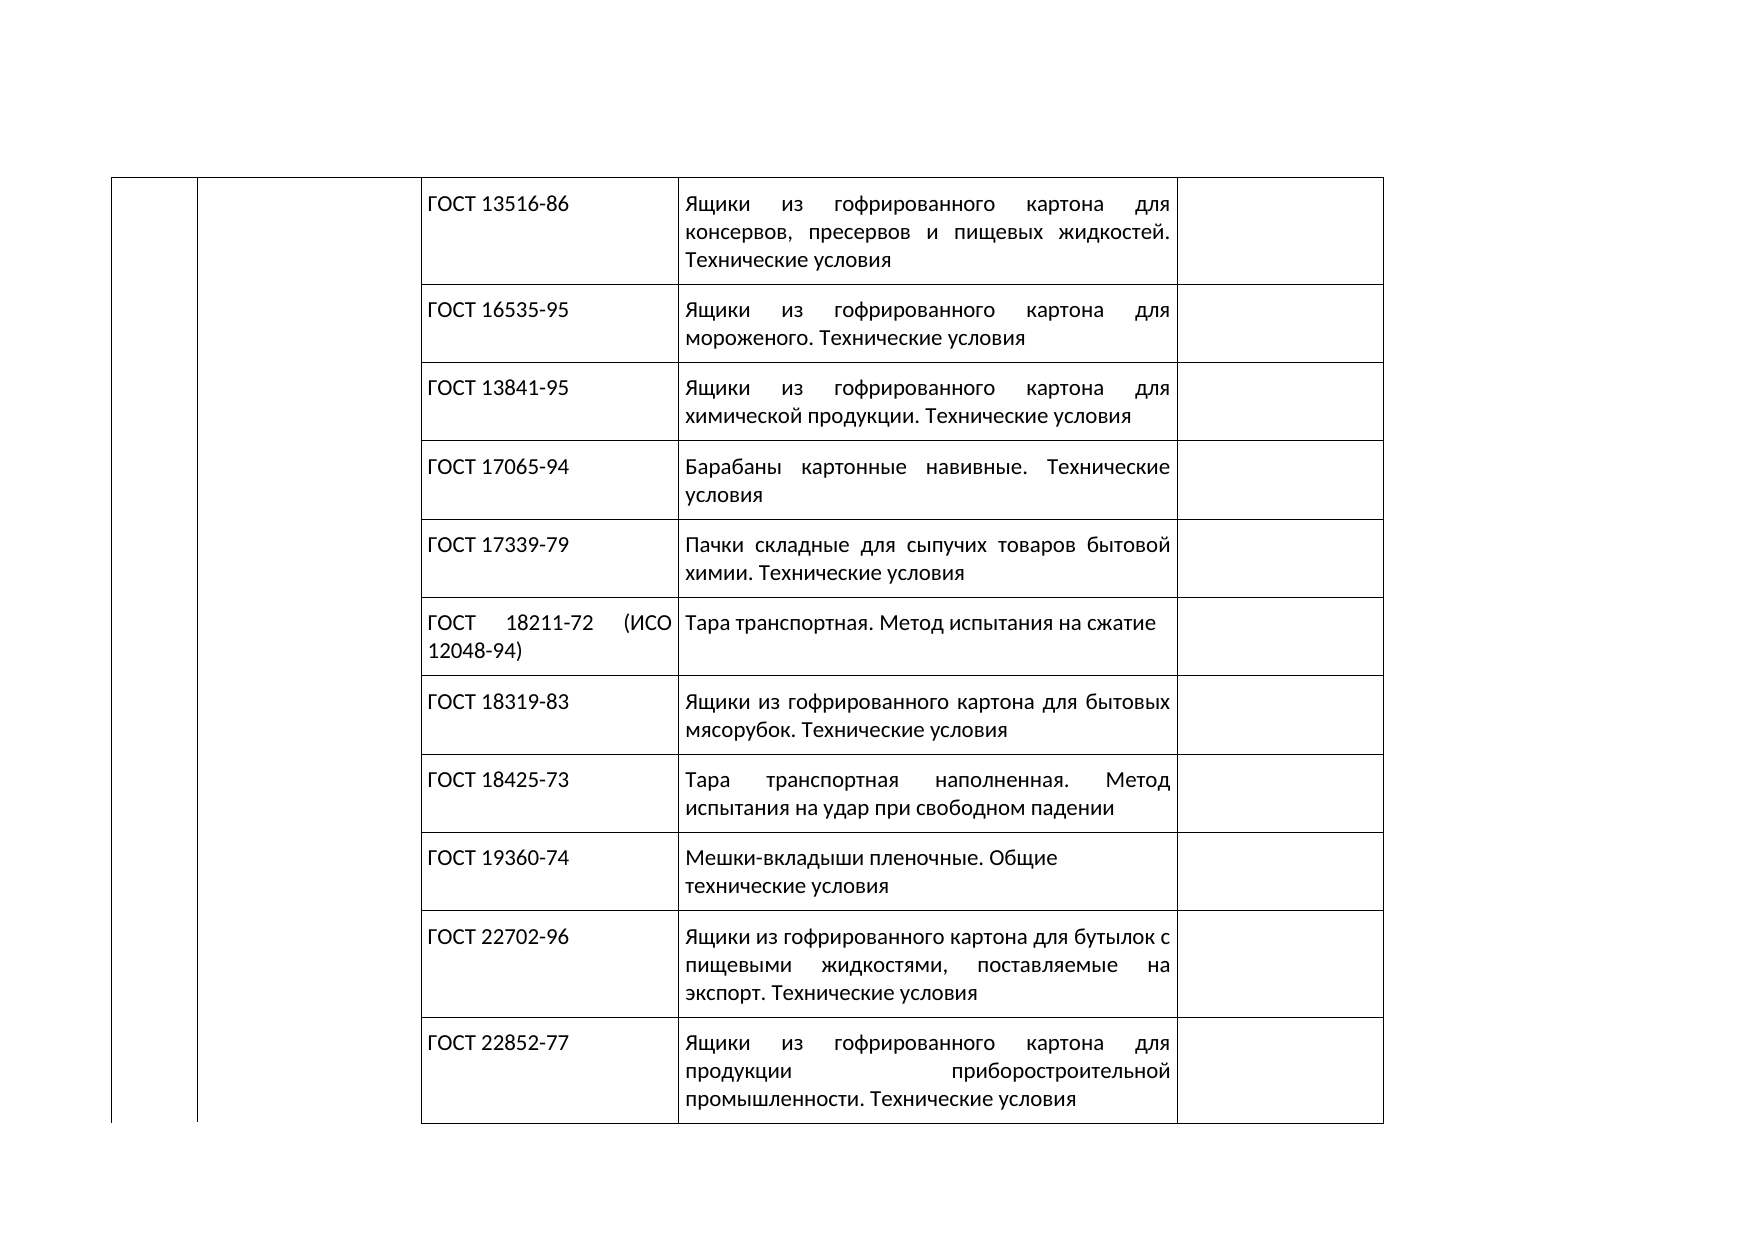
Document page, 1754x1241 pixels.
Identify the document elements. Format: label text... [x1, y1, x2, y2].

table_cell Мешки-вкладыши пленочные. Общие технические условия [679, 833, 1177, 910]
table_cell ГОСТ 17065-94 [422, 441, 678, 518]
table_cell Ящики из гофрированного картона для консервов, пресервов и пищевых жидкостей. Технические условия [679, 178, 1177, 283]
table_cell ГОСТ 13516-86 [422, 178, 678, 283]
table_cell ГОСТ 22702-96 [422, 911, 678, 1017]
table_cell ГОСТ 19360-74 [422, 833, 678, 910]
table_cell [1178, 676, 1383, 753]
table_cell ГОСТ 13841-95 [422, 363, 678, 440]
table_cell [1178, 178, 1383, 283]
table_cell [1178, 911, 1383, 1017]
table_cell Ящики из гофрированного картона для продукции приборостроительной промышленности. Технические условия [679, 1018, 1177, 1123]
table_cell [1178, 598, 1383, 675]
table_cell Ящики из гофрированного картона для химической продукции. Технические условия [679, 363, 1177, 440]
table_cell Ящики из гофрированного картона для бутылок с пищевыми жидкостями, поставляемые на экспорт. Технические условия [679, 911, 1177, 1017]
table_cell ГОСТ 18211-72 (ИСО 12048-94) [422, 598, 678, 675]
table_cell [1178, 285, 1383, 362]
table_cell [1178, 755, 1383, 832]
table_cell Пачки складные для сыпучих товаров бытовой химии. Технические условия [679, 520, 1177, 597]
table_cell ГОСТ 16535-95 [422, 285, 678, 362]
table_cell [1178, 833, 1383, 910]
table_cell Барабаны картонные навивные. Технические условия [679, 441, 1177, 518]
table_cell ГОСТ 18319-83 [422, 676, 678, 753]
table_cell Ящики из гофрированного картона для бытовых мясорубок. Технические условия [679, 676, 1177, 753]
table_cell ГОСТ 22852-77 [422, 1018, 678, 1123]
table_cell [1178, 1018, 1383, 1123]
table_cell Тара транспортная наполненная. Метод испытания на удар при свободном падении [679, 755, 1177, 832]
table_cell [1178, 520, 1383, 597]
table_cell ГОСТ 18425-73 [422, 755, 678, 832]
table_cell Ящики из гофрированного картона для мороженого. Технические условия [679, 285, 1177, 362]
table_cell [1178, 363, 1383, 440]
table_cell [1178, 441, 1383, 518]
table_cell ГОСТ 17339-79 [422, 520, 678, 597]
table_cell Тара транспортная. Метод испытания на сжатие [679, 598, 1177, 675]
